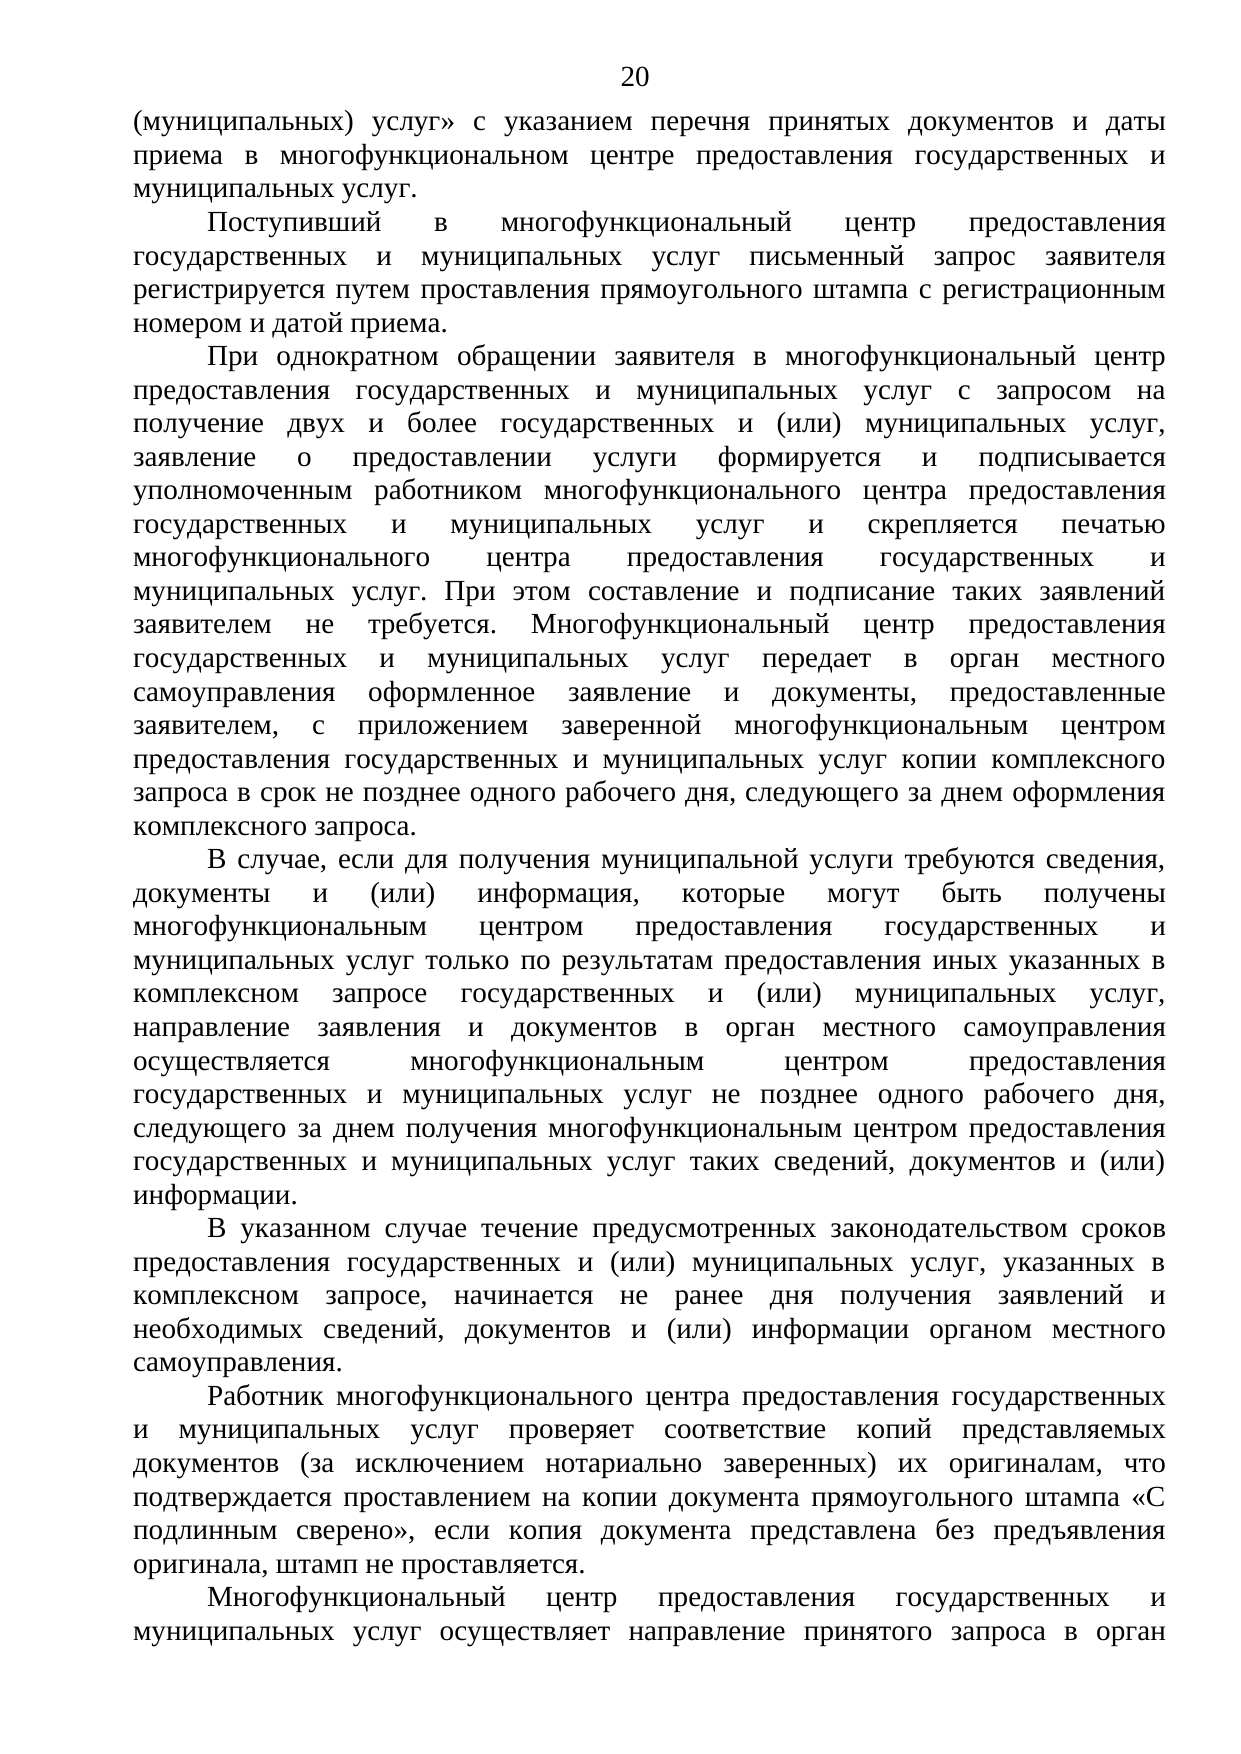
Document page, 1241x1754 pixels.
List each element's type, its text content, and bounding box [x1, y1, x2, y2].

text В случае, если для получения муниципальной услуги требуются сведения, документы и (или) информация, которые могут быть получены многофункциональным центром предоставления государственных и муниципальных услуг только по результатам предоставления иных указанных в комплексном запросе государственных и (или) муниципальных услуг, направление заявления и документов в орган местного самоуправления осуществляется многофункциональным центром предоставления государственных и муниципальных услуг не позднее одного рабочего дня, следующего за днем получения многофункциональным центром предоставления государственных и муниципальных услуг таких сведений, документов и (или) информации. [133, 841, 1167, 1210]
text Поступивший в многофункциональный центр предоставления государственных и муниципальных услуг письменный запрос заявителя регистрируется путем проставления прямоугольного штампа с регистрационным номером и датой приема. [133, 204, 1167, 338]
text В указанном случае течение предусмотренных законодательством сроков предоставления государственных и (или) муниципальных услуг, указанных в комплексном запросе, начинается не ранее дня получения заявлений и необходимых сведений, документов и (или) информации органом местного самоуправления. [133, 1210, 1167, 1378]
text Работник многофункционального центра предоставления государственных и муниципальных услуг проверяет соответствие копий представляемых документов (за исключением нотариально заверенных) их оригиналам, что подтверждается проставлением на копии документа прямоугольного штампа «С подлинным сверено», если копия документа представлена без предъявления оригинала, штамп не проставляется. [133, 1378, 1167, 1579]
text При однократном обращении заявителя в многофункциональный центр предоставления государственных и муниципальных услуг с запросом на получение двух и более государственных и (или) муниципальных услуг, заявление о предоставлении услуги формируется и подписывается уполномоченным работником многофункционального центра предоставления государственных и муниципальных услуг и скрепляется печатью многофункционального центра предоставления государственных и муниципальных услуг. При этом составление и подписание таких заявлений заявителем не требуется. Многофункциональный центр предоставления государственных и муниципальных услуг передает в орган местного самоуправления оформленное заявление и документы, предоставленные заявителем, с приложением заверенной многофункциональным центром предоставления государственных и муниципальных услуг копии комплексного запроса в срок не позднее одного рабочего дня, следующего за днем оформления комплексного запроса. [133, 338, 1167, 841]
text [133, 1579, 1167, 1646]
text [133, 103, 1167, 204]
